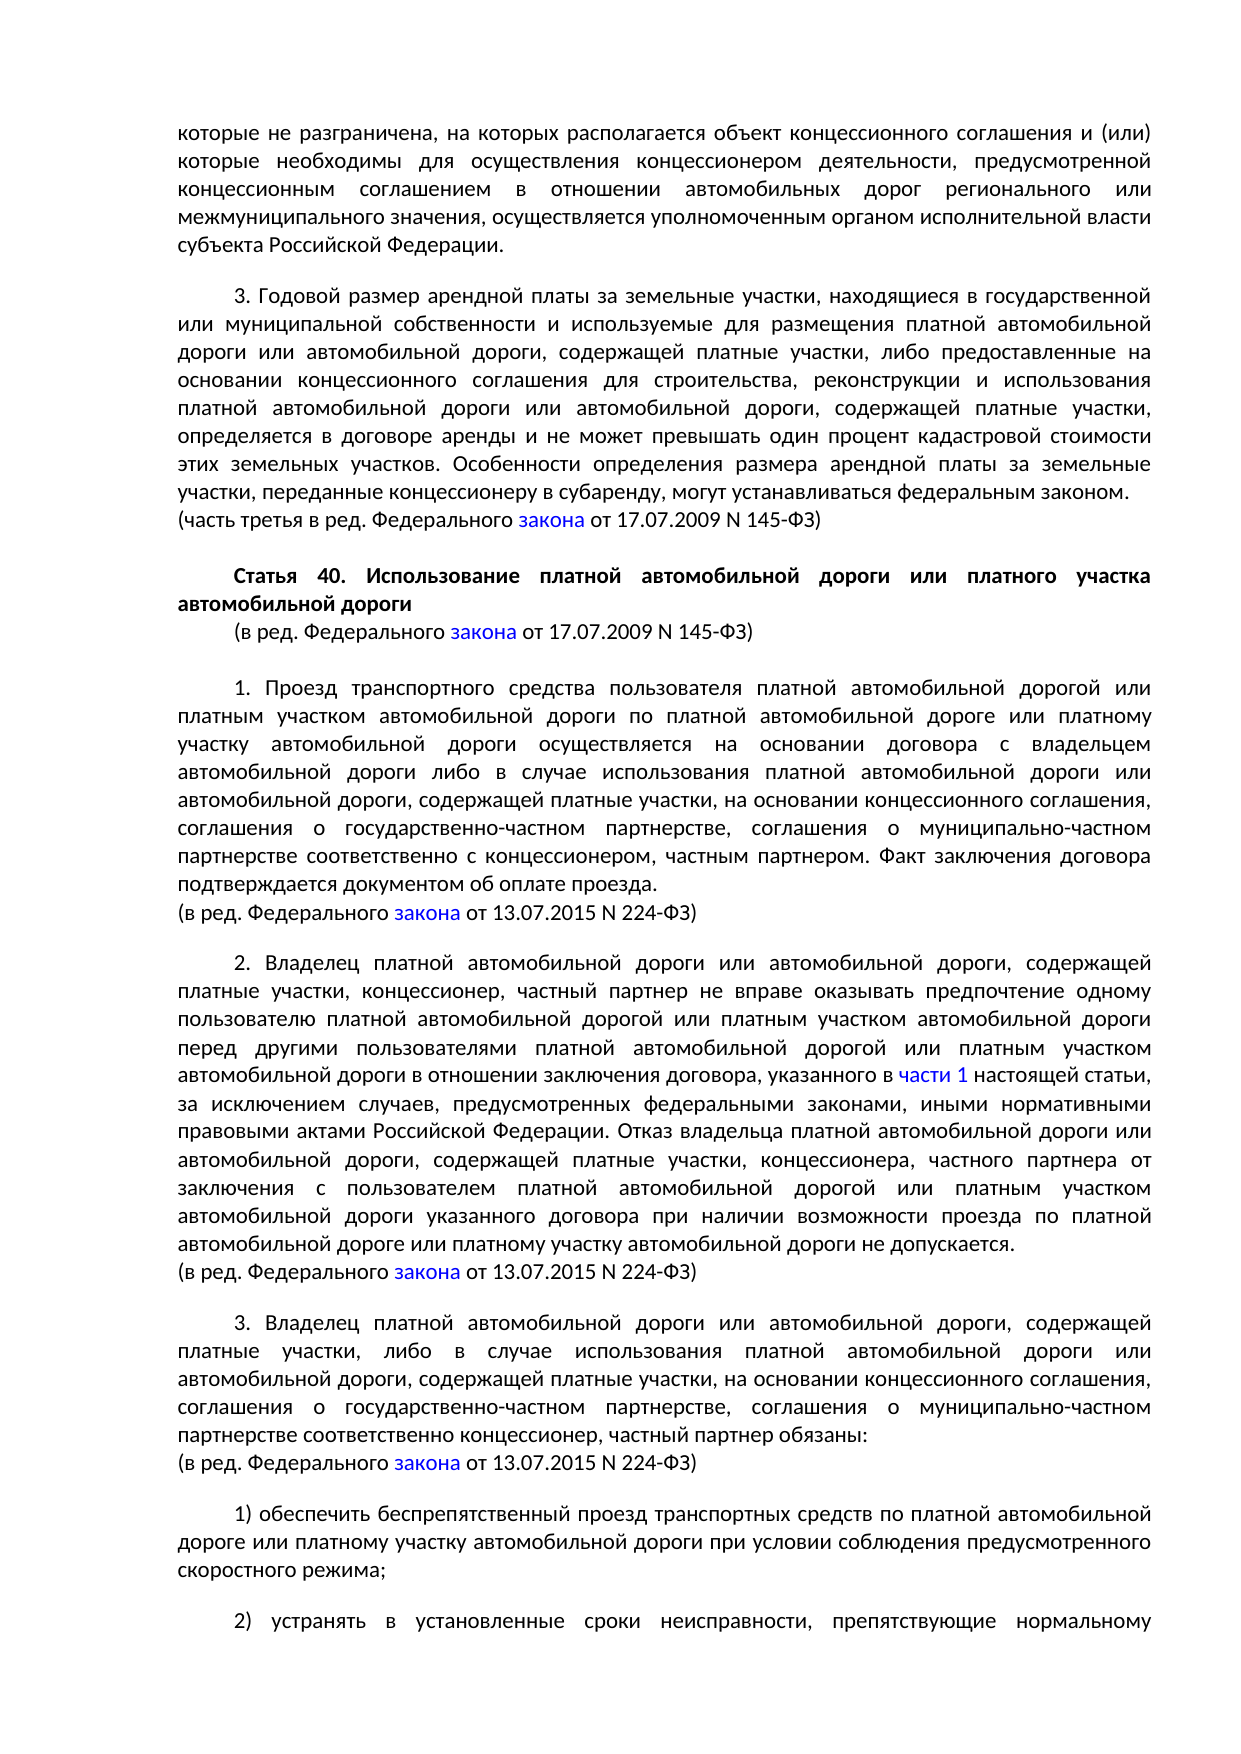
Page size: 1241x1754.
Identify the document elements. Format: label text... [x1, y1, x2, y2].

text (в ред. Федерального закона от 13.07.2015 N 224-ФЗ) [177, 1448, 1152, 1476]
text (в ред. Федерального закона от 13.07.2015 N 224-ФЗ) [177, 898, 1152, 926]
text 3. Годовой размер арендной платы за земельные участки, находящиеся в государственной или муниципальной собственности и используемые для размещения платной автомобильной дороги или автомобильной дороги, содержащей платные участки, либо предоставленные на основании концессионного соглашения для строительства, реконструкции и использования платной автомобильной дороги или автомобильной дороги, содержащей платные участки, определяется в договоре аренды и не может превышать один процент кадастровой стоимости этих земельных участков. Особенности определения размера арендной платы за земельные участки, переданные концессионеру в субаренду, могут устанавливаться федеральным законом. [177, 281, 1152, 505]
text 2. Владелец платной автомобильной дороги или автомобильной дороги, содержащей платные участки, концессионер, частный партнер не вправе оказывать предпочтение одному пользователю платной автомобильной дорогой или платным участком автомобильной дороги перед другими пользователями платной автомобильной дорогой или платным участком автомобильной дороги в отношении заключения договора, указанного в части 1 настоящей статьи, за исключением случаев, предусмотренных федеральными законами, иными нормативными правовыми актами Российской Федерации. Отказ владельца платной автомобильной дороги или автомобильной дороги, содержащей платные участки, концессионера, частного партнера от заключения с пользователем платной автомобильной дорогой или платным участком автомобильной дороги указанного договора при наличии возможности проезда по платной автомобильной дороге или платному участку автомобильной дороги не допускается. [177, 948, 1152, 1257]
text 1. Проезд транспортного средства пользователя платной автомобильной дорогой или платным участком автомобильной дороги по платной автомобильной дороге или платному участку автомобильной дороги осуществляется на основании договора с владельцем автомобильной дороги либо в случае использования платной автомобильной дороги или автомобильной дороги, содержащей платные участки, на основании концессионного соглашения, соглашения о государственно-частном партнерстве, соглашения о муниципально-частном партнерстве соответственно с концессионером, частным партнером. Факт заключения договора подтверждается документом об оплате проезда. [177, 673, 1152, 898]
text 1) обеспечить беспрепятственный проезд транспортных средств по платной автомобильной дороге или платному участку автомобильной дороги при условии соблюдения предусмотренного скоростного режима; [177, 1499, 1152, 1583]
text (в ред. Федерального закона от 13.07.2015 N 224-ФЗ) [177, 1257, 1152, 1285]
text (в ред. Федерального закона от 17.07.2009 N 145-ФЗ) [177, 617, 1152, 645]
title Статья 40. Использование платной автомобильной дороги или платного участка автомобильной дороги [177, 561, 1152, 617]
text (часть третья в ред. Федерального закона от 17.07.2009 N 145-ФЗ) [177, 505, 1152, 533]
text 3. Владелец платной автомобильной дороги или автомобильной дороги, содержащей платные участки, либо в случае использования платной автомобильной дороги или автомобильной дороги, содержащей платные участки, на основании концессионного соглашения, соглашения о государственно-частном партнерстве, соглашения о муниципально-частном партнерстве соответственно концессионер, частный партнер обязаны: [177, 1308, 1152, 1448]
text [177, 1606, 1152, 1634]
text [177, 118, 1152, 258]
